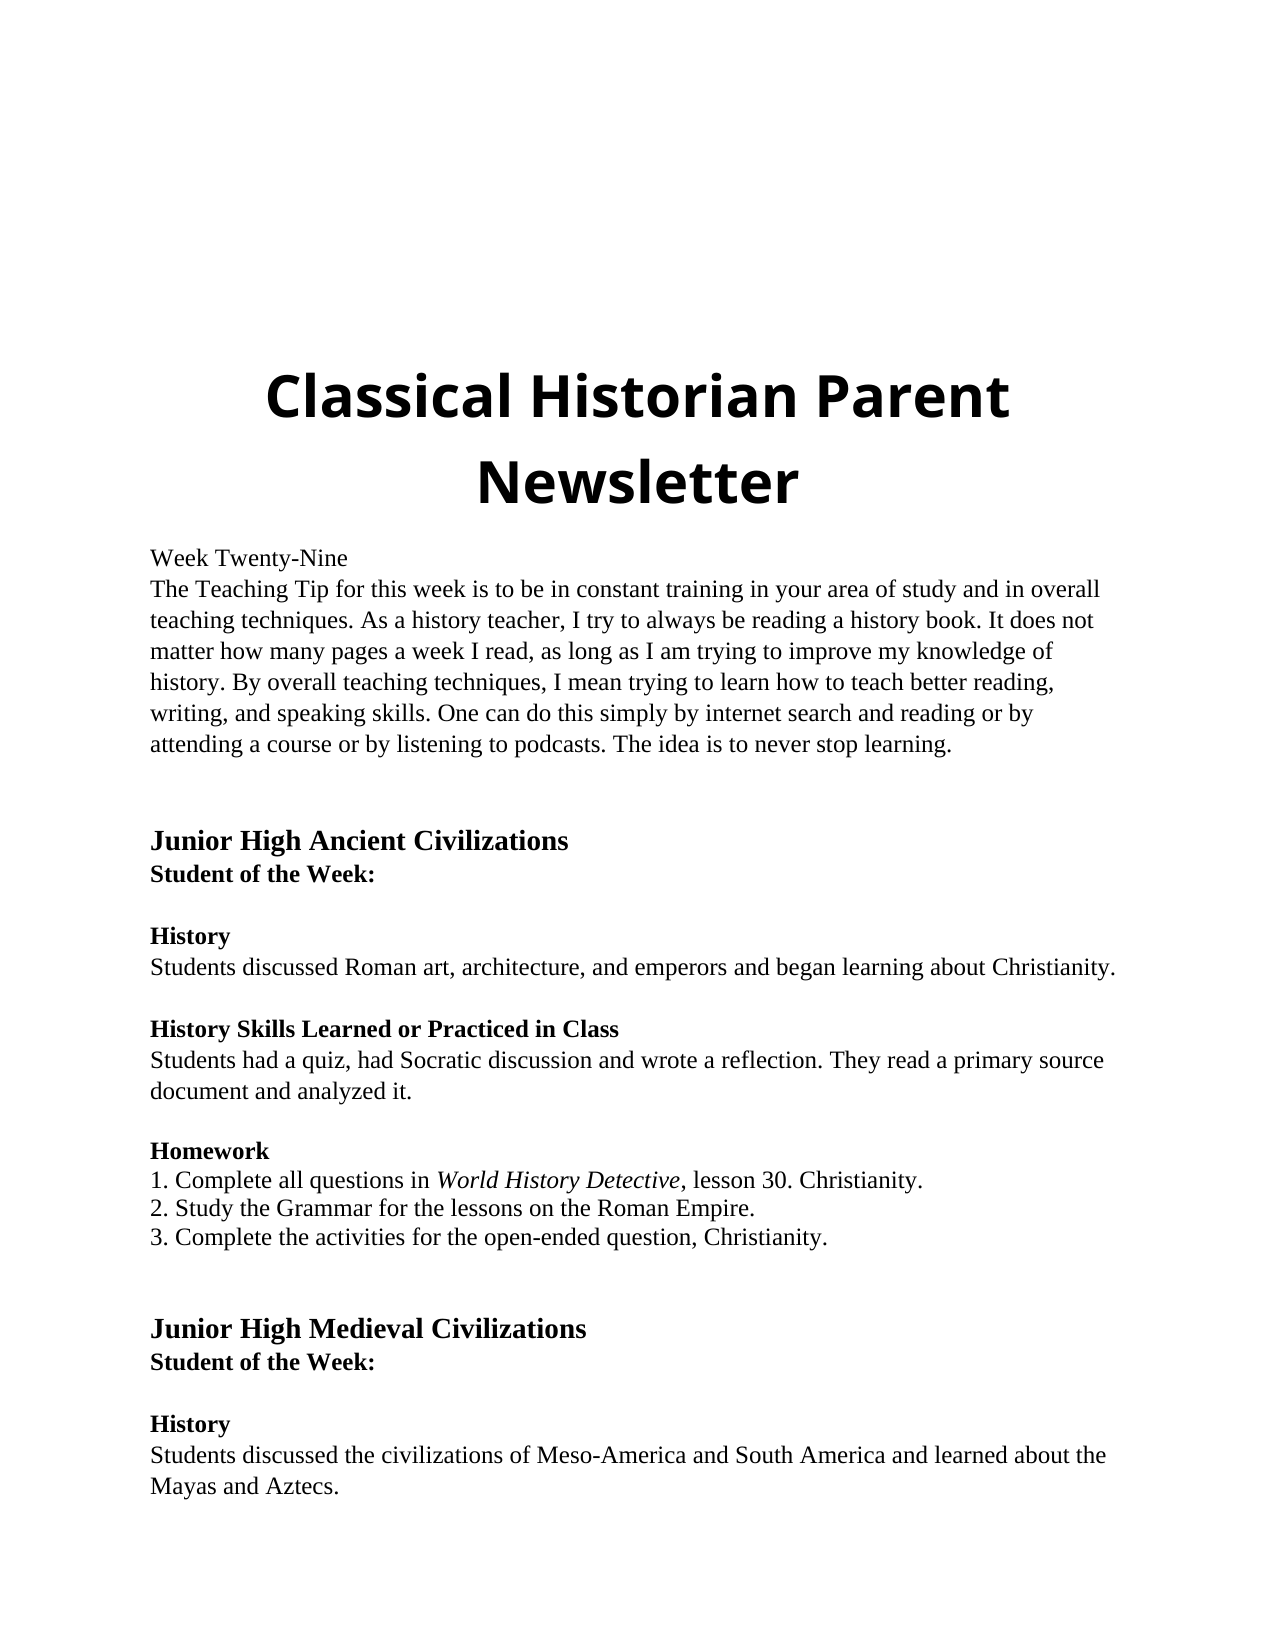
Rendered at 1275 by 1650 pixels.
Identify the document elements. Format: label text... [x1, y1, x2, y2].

text Junior High Ancient Civilizations [150, 823, 1125, 856]
text Week Twenty-Nine [150, 543, 1125, 572]
text Homework [150, 1136, 1125, 1165]
text Student of the Week: [150, 1347, 1125, 1376]
text History Skills Learned or Practiced in Class [150, 1014, 1125, 1043]
text The Teaching Tip for this week is to be in constant training in your area of study and in overall teaching techniques. As a history teacher, I try to always be reading a history book. It does not matter how many pages a week I read, as long as I am trying to improve my knowledge of history. By overall teaching techniques, I mean trying to learn how to teach better reading, writing, and speaking skills. One can do this simply by internet search and reading or by attending a course or by listening to podcasts. The idea is to never stop learning. [150, 574, 1125, 758]
text Students had a quiz, had Socratic discussion and wrote a reflection. They read a primary source document and analyzed it. [150, 1045, 1125, 1105]
text 2. Study the Grammar for the lessons on the Roman Empire. [150, 1193, 1125, 1222]
text Student of the Week: [150, 859, 1125, 888]
text Students discussed Roman art, architecture, and emperors and began learning about Christianity. [150, 952, 1125, 981]
text History [150, 921, 1125, 950]
text 3. Complete the activities for the open-ended question, Christianity. [150, 1222, 1125, 1251]
text History [150, 1409, 1125, 1438]
text 1. Complete all questions in World History Detective, lesson 30. Christianity. [150, 1165, 1125, 1193]
text Classical Historian Parent Newsletter [150, 355, 1125, 520]
text Students discussed the civilizations of Meso-America and South America and learned about the Mayas and Aztecs. [150, 1440, 1125, 1500]
text Junior High Medieval Civilizations [150, 1311, 1125, 1344]
